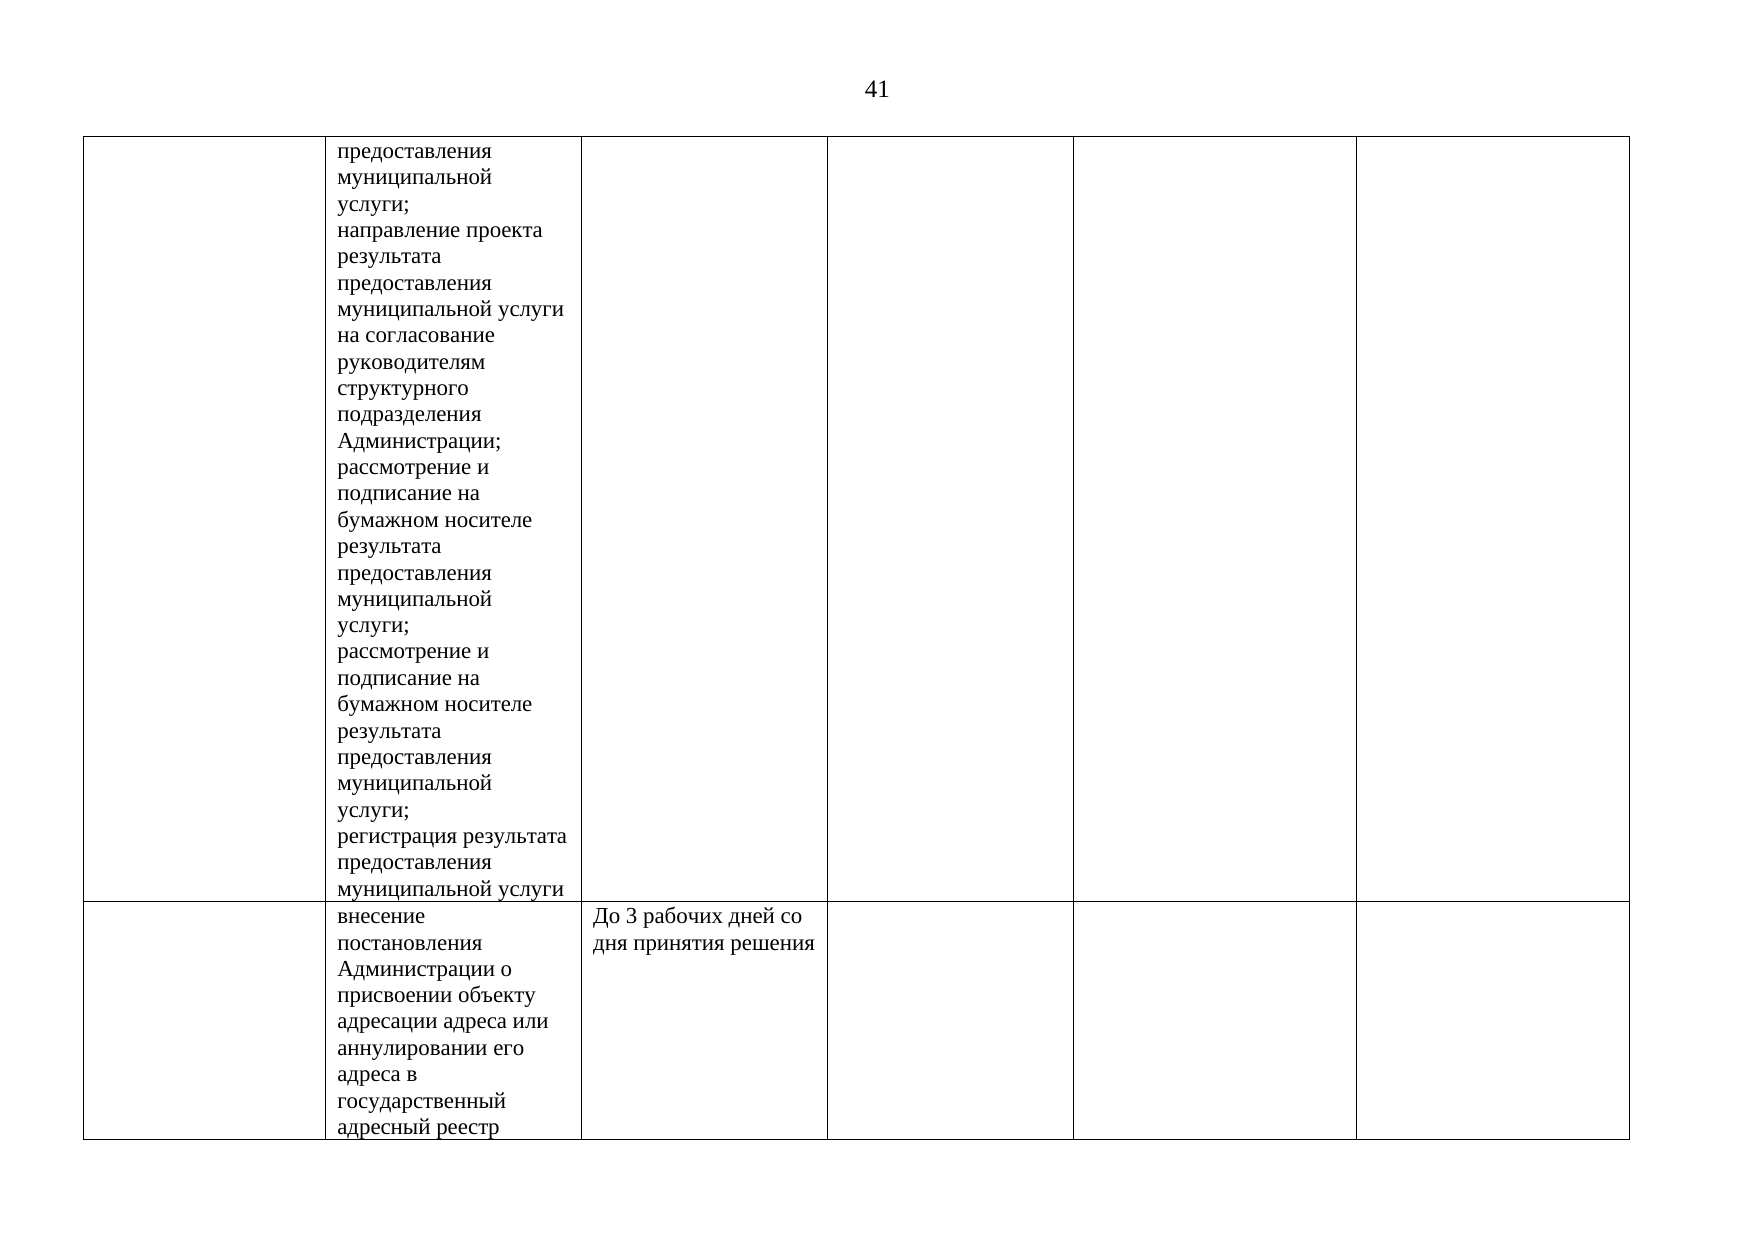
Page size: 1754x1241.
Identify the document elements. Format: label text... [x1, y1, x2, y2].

table_cell [582, 137, 827, 901]
table_cell [828, 137, 1073, 901]
table_cell До 3 рабочих дней со дня принятия решения [582, 902, 827, 1139]
table_cell [84, 137, 325, 901]
table_cell [1074, 902, 1356, 1139]
table_cell [1357, 137, 1629, 901]
table_cell [828, 902, 1073, 1139]
table_cell [1074, 137, 1356, 901]
table_cell [1357, 902, 1629, 1139]
table_cell [84, 902, 325, 1139]
table_cell внесение постановления Администрации о присвоении объекту адресации адреса или аннулировании его адреса в государственный адресный реестр [326, 902, 581, 1139]
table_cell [326, 137, 581, 901]
